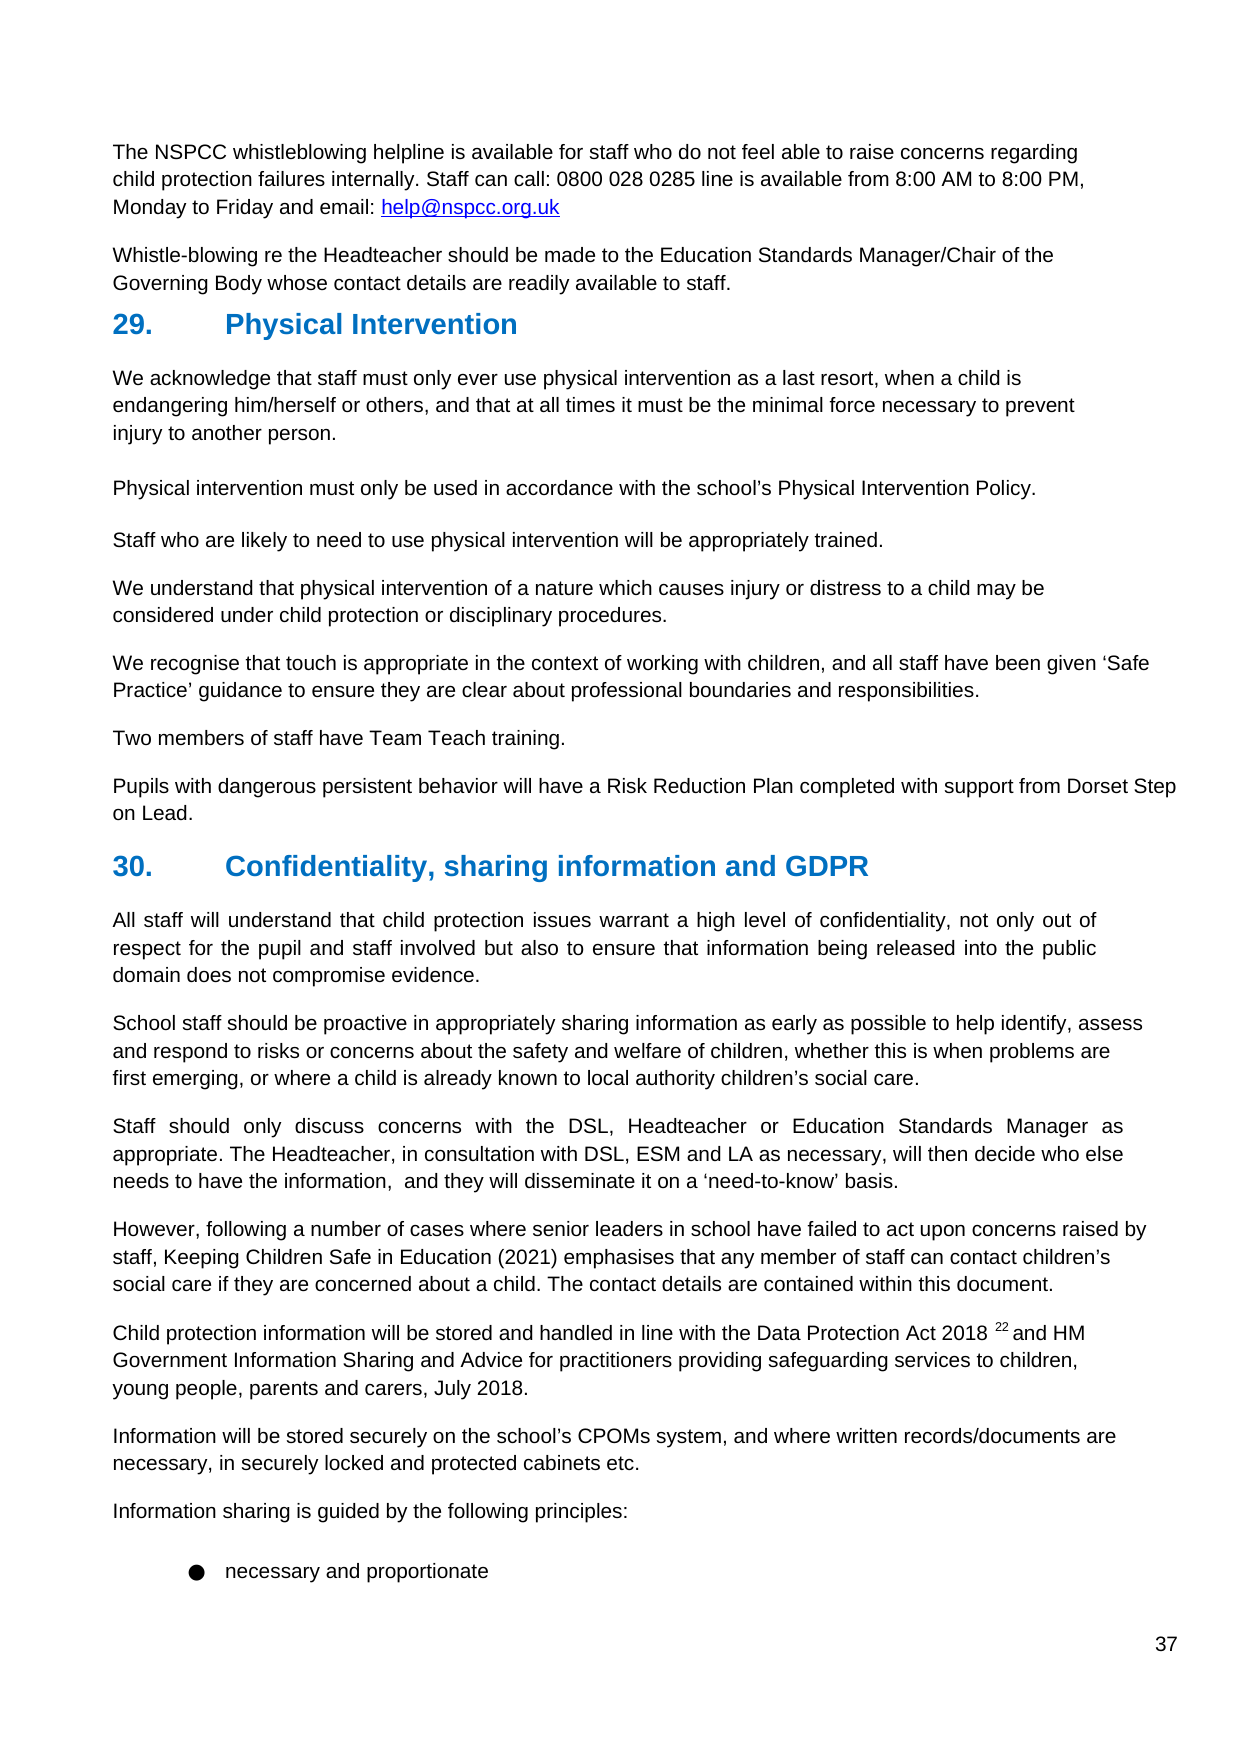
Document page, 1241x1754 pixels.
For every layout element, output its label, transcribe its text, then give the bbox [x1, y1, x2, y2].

text Staff who are likely to need to use physical intervention will be appropriately trained. [112, 527, 1178, 551]
text All staff will understand that child protection issues warrant a high level of confidentiality, not only out of respect for the pupil and staff involved but also to ensure that information being released into the public domain does not compromise evidence. [112, 908, 1098, 987]
text Whistle-blowing re the Headteacher should be made to the Education Standards Manager/Chair of the Governing Body whose contact details are readily available to staff. [112, 243, 1101, 294]
subtitle Confidentiality, sharing information and GDPR [112, 849, 1178, 882]
subtitle Physical Intervention [112, 307, 1178, 340]
list necessary and proportionate [187, 1547, 1178, 1590]
text Pupils with dangerous persistent behavior will have a Risk Reduction Plan completed with support from Dorset Step on Lead. [112, 773, 1178, 825]
text We acknowledge that staff must only ever use physical intervention as a last resort, when a child is endangering him/herself or others, and that at all times it must be the minimal force necessary to prevent injury to another person. [112, 366, 1115, 444]
text We recognise that touch is appropriate in the context of working with children, and all staff have been given ‘Safe Practice’ guidance to ensure they are clear about professional boundaries and responsibilities. [112, 651, 1178, 702]
text Information sharing is guided by the following principles: [112, 1499, 1178, 1523]
text We understand that physical intervention of a nature which causes injury or distress to a child may be considered under child protection or disciplinary procedures. [112, 576, 1085, 627]
text Two members of staff have Team Teach training. [112, 726, 1178, 750]
text Child protection information will be stored and handled in line with the Data Protection Act 2018 22 and HM Government Information Sharing and Advice for practitioners providing safeguarding services to children, young people, parents and carers, July 2018. [112, 1319, 1136, 1400]
text However, following a number of cases where senior leaders in school have failed to act upon concerns raised by staff, Keeping Children Safe in Education (2021) emphasises that any member of staff can contact children’s social care if they are concerned about a child. The contact details are contained within this document. [112, 1217, 1153, 1296]
text Information will be stored securely on the school’s CPOMs system, and where written records/documents are necessary, in securely locked and protected cabinets etc. [112, 1423, 1136, 1475]
text School staff should be proactive in appropriately sharing information as early as possible to help identify, assess and respond to risks or concerns about the safety and welfare of children, whether this is when problems are first emerging, or where a child is already known to local authority children’s social care. [112, 1011, 1150, 1090]
text Physical intervention must only be used in accordance with the school’s Physical Intervention Policy. [112, 476, 1115, 499]
text The NSPCC whistleblowing helpline is available for staff who do not feel able to raise concerns regarding child protection failures internally. Staff can call: 0800 028 0285 line is available from 8:00 AM to 8:00 PM, Monday to Friday and email: help@nspcc.org.uk [112, 139, 1126, 218]
text Staff should only discuss concerns with the DSL, Headteacher or Education Standards Manager as appropriate. The Headteacher, in consultation with DSL, ESM and LA as necessary, will then decide who else needs to have the information, and they will disseminate it on a ‘need-to-know’ basis. [112, 1114, 1125, 1193]
